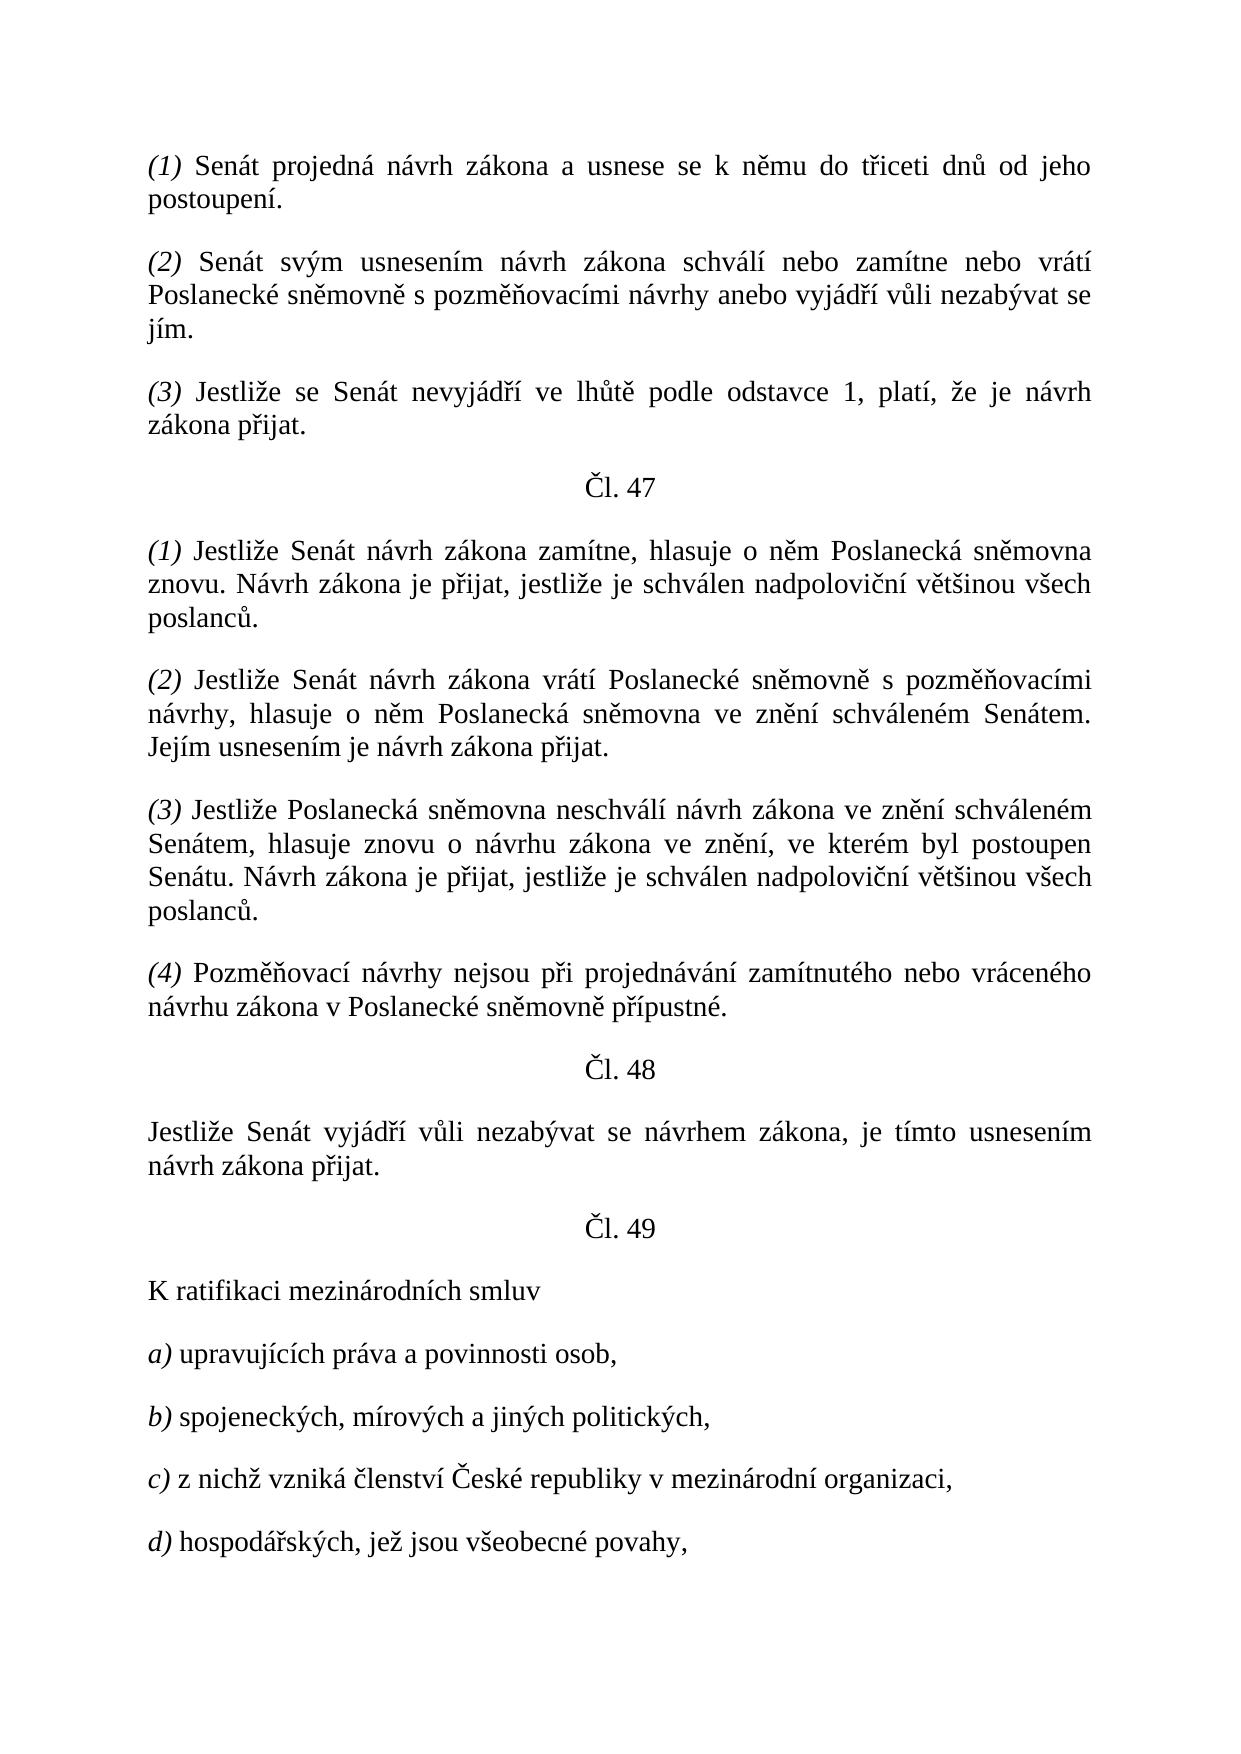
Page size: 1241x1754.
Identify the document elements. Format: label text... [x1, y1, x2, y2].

text (1) Senát projedná návrh zákona a usnese se k němu do třiceti dnů od jeho postoupení. [148, 148, 1093, 215]
text Jestliže Senát vyjádří vůli nezabývat se návrhem zákona, je tímto usnesením návrh zákona přijat. [148, 1114, 1093, 1182]
text (1) Jestliže Senát návrh zákona zamítne, hlasuje o něm Poslanecká sněmovna znovu. Návrh zákona je přijat, jestliže je schválen nadpoloviční většinou všech poslanců. [148, 533, 1093, 633]
text b) spojeneckých, mírových a jiných politických, [148, 1399, 1093, 1432]
text (3) Jestliže Poslanecká sněmovna neschválí návrh zákona ve znění schváleném Senátem, hlasuje znovu o návrhu zákona ve znění, ve kterém byl postoupen Senátu. Návrh zákona je přijat, jestliže je schválen nadpoloviční většinou všech poslanců. [148, 792, 1093, 926]
text Čl. 49 [148, 1211, 1093, 1244]
text Čl. 48 [148, 1052, 1093, 1085]
text (4) Pozměňovací návrhy nejsou při projednávání zamítnutého nebo vráceného návrhu zákona v Poslanecké sněmovně přípustné. [148, 956, 1093, 1023]
text K ratifikaci mezinárodních smluv [148, 1273, 1093, 1307]
text a) upravujících práva a povinnosti osob, [148, 1336, 1093, 1370]
text c) z nichž vzniká členství České republiky v mezinárodní organizaci, [148, 1462, 1093, 1495]
text Čl. 47 [148, 470, 1093, 503]
text (2) Jestliže Senát návrh zákona vrátí Poslanecké sněmovně s pozměňovacími návrhy, hlasuje o něm Poslanecká sněmovna ve znění schváleném Senátem. Jejím usnesením je návrh zákona přijat. [148, 662, 1093, 763]
text d) hospodářských, jež jsou všeobecné povahy, [148, 1524, 1093, 1558]
text (2) Senát svým usnesením návrh zákona schválí nebo zamítne nebo vrátí Poslanecké sněmovně s pozměňovacími návrhy anebo vyjádří vůli nezabývat se jím. [148, 244, 1093, 344]
text (3) Jestliže se Senát nevyjádří ve lhůtě podle odstavce 1, platí, že je návrh zákona přijat. [148, 374, 1093, 441]
